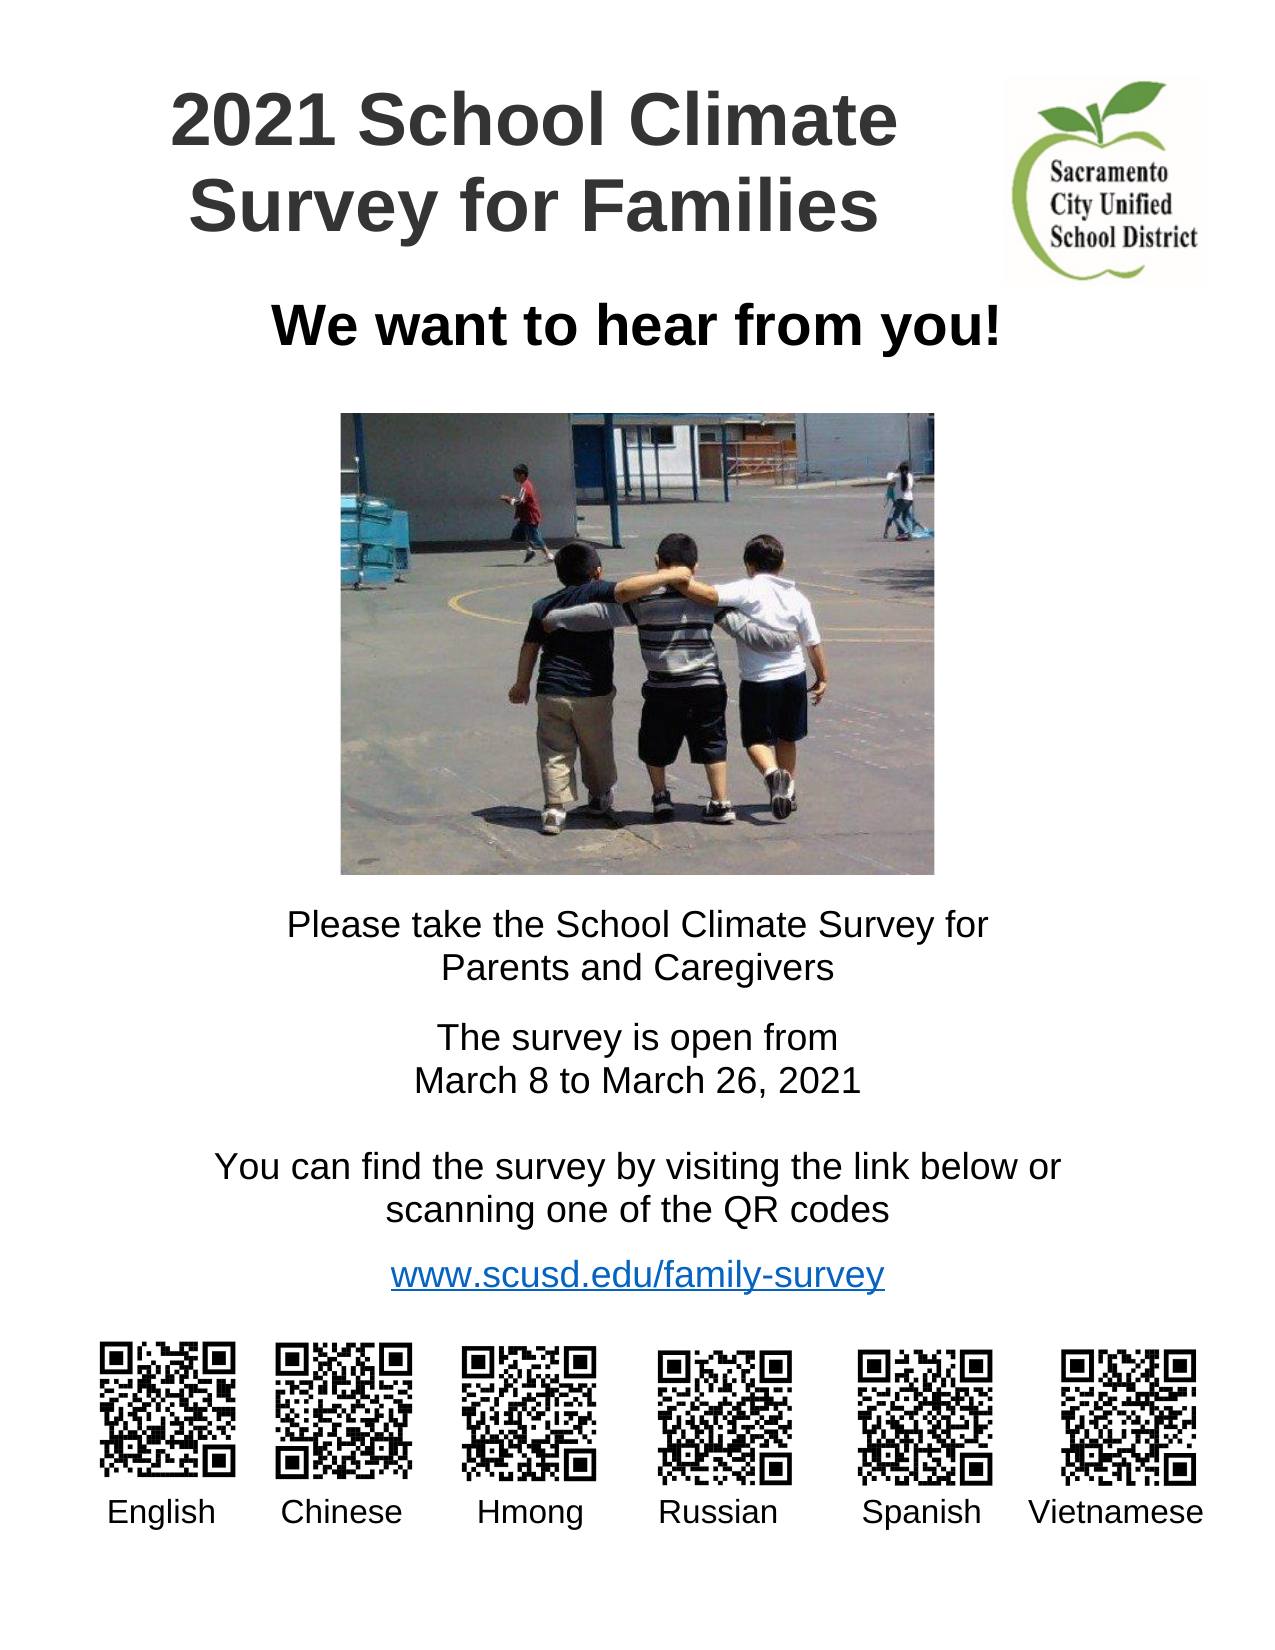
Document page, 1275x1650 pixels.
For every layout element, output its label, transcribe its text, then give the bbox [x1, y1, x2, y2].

text The survey is open from [285, 1015, 990, 1058]
picture [340, 413, 935, 875]
text Please take the School Climate Survey for Parents and Caregivers [285, 902, 990, 988]
picture [1003, 76, 1206, 286]
picture [655, 1349, 794, 1488]
picture [1059, 1349, 1197, 1489]
text 2021 School Climate Survey for Families [135, 75, 934, 247]
text We want to hear from you! [135, 291, 1140, 358]
text www.scusd.edu/family-survey [285, 1252, 990, 1295]
picture [856, 1349, 994, 1487]
text You can find the survey by visiting the link below or scanning one of the QR codes [135, 1144, 1140, 1231]
text English Chinese Hmong Russian Spanish Vietnamese [88, 1492, 1232, 1530]
picture [459, 1345, 598, 1484]
text March 8 to March 26, 2021 [285, 1058, 990, 1101]
picture [275, 1341, 415, 1481]
picture [98, 1340, 237, 1479]
